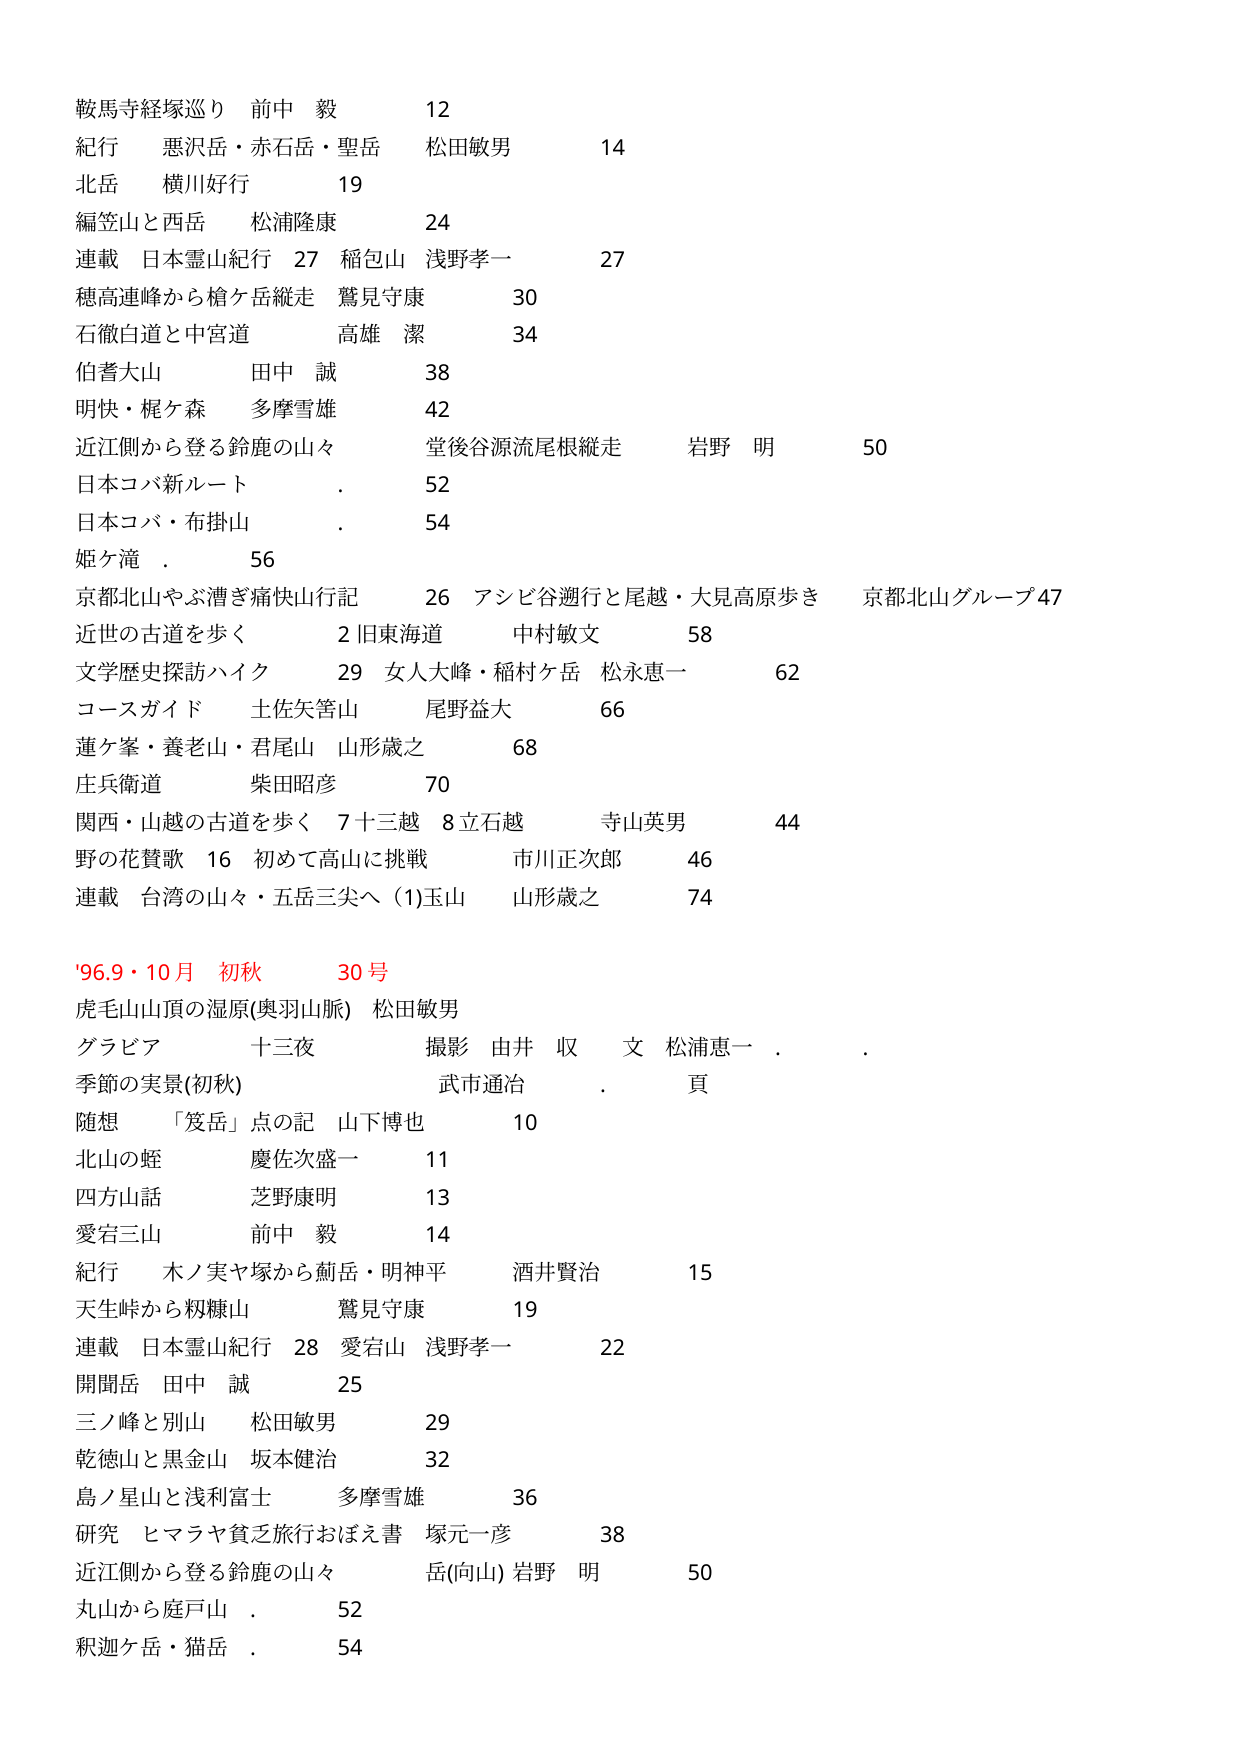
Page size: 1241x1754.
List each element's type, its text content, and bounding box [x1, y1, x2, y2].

text 紀行 木ノ実ヤ塚から薊岳・明神平 酒井賢治 15 [75, 1252, 1165, 1289]
text '96.9・10月 初秋 30号 [75, 952, 1165, 989]
text 北岳 横川好行 19 [75, 164, 1165, 202]
text 石徹白道と中宮道 高雄 潔 34 [75, 314, 1165, 352]
text 近江側から登る鈴鹿の山々 岳(向山) 岩野 明 50 [75, 1552, 1165, 1589]
text 庄兵衛道 柴田昭彦 70 [75, 764, 1165, 802]
text 姫ケ滝 . 56 [75, 539, 1165, 577]
text 日本コバ新ルート . 52 [75, 464, 1165, 502]
text 関西・山越の古道を歩く 7十三越 8立石越 寺山英男 44 [75, 802, 1165, 839]
text 蓮ケ峯・養老山・君尾山 山形歳之 68 [75, 727, 1165, 764]
text 天生峠から籾糠山 鷲見守康 19 [75, 1289, 1165, 1327]
text 丸山から庭戸山 . 52 [75, 1589, 1165, 1627]
text 京都北山やぶ漕ぎ痛快山行記 26 アシビ谷遡行と尾越・大見高原歩き 京都北山グループ 47 [75, 577, 1165, 614]
text 開聞岳 田中 誠 25 [75, 1364, 1165, 1402]
text 明快・梶ケ森 多摩雪雄 42 [75, 389, 1165, 427]
text 虎毛山山頂の湿原(奥羽山脈) 松田敏男 [75, 989, 1165, 1027]
text 研究 ヒマラヤ貧乏旅行おぼえ書 塚元一彦 38 [75, 1514, 1165, 1552]
text グラビア 十三夜 撮影 由井 収 文 松浦恵一 . . [75, 1027, 1165, 1064]
text 愛宕三山 前中 毅 14 [75, 1214, 1165, 1252]
text 北山の蛭 慶佐次盛一 11 [75, 1139, 1165, 1177]
text 四方山話 芝野康明 13 [75, 1177, 1165, 1214]
text 釈迦ケ岳・猫岳 . 54 [75, 1627, 1165, 1664]
text 伯耆大山 田中 誠 38 [75, 352, 1165, 389]
text 近世の古道を歩く 2 旧東海道 中村敏文 58 [75, 614, 1165, 652]
text 三ノ峰と別山 松田敏男 29 [75, 1402, 1165, 1439]
text 連載 日本霊山紀行 27 稲包山 浅野孝一 27 [75, 239, 1165, 277]
text 文学歴史探訪ハイク 29 女人大峰・稲村ケ岳 松永恵一 62 [75, 652, 1165, 689]
text 連載 日本霊山紀行 28 愛宕山 浅野孝一 22 [75, 1327, 1165, 1364]
text 編笠山と西岳 松浦隆康 24 [75, 202, 1165, 239]
text 乾徳山と黒金山 坂本健治 32 [75, 1439, 1165, 1477]
text 随想 「笈岳」点の記 山下博也 10 [75, 1102, 1165, 1139]
text 季節の実景(初秋) 武市通冶 . 頁 [75, 1064, 1165, 1102]
text 野の花賛歌 16 初めて高山に挑戦 市川正次郎 46 [75, 839, 1165, 877]
text 近江側から登る鈴鹿の山々 堂後谷源流尾根縦走 岩野 明 50 [75, 427, 1165, 464]
text 紀行 悪沢岳・赤石岳・聖岳 松田敏男 14 [75, 127, 1165, 164]
text 島ノ星山と浅利富士 多摩雪雄 36 [75, 1477, 1165, 1514]
text 穂高連峰から槍ケ岳縦走 鷲見守康 30 [75, 277, 1165, 314]
text 日本コバ・布掛山 . 54 [75, 502, 1165, 539]
text コースガイド 土佐矢筈山 尾野益大 66 [75, 689, 1165, 727]
text 鞍馬寺経塚巡り 前中 毅 12 [75, 89, 1165, 127]
text 連載 台湾の山々・五岳三尖へ（1)玉山 山形歳之 74 [75, 877, 1165, 914]
